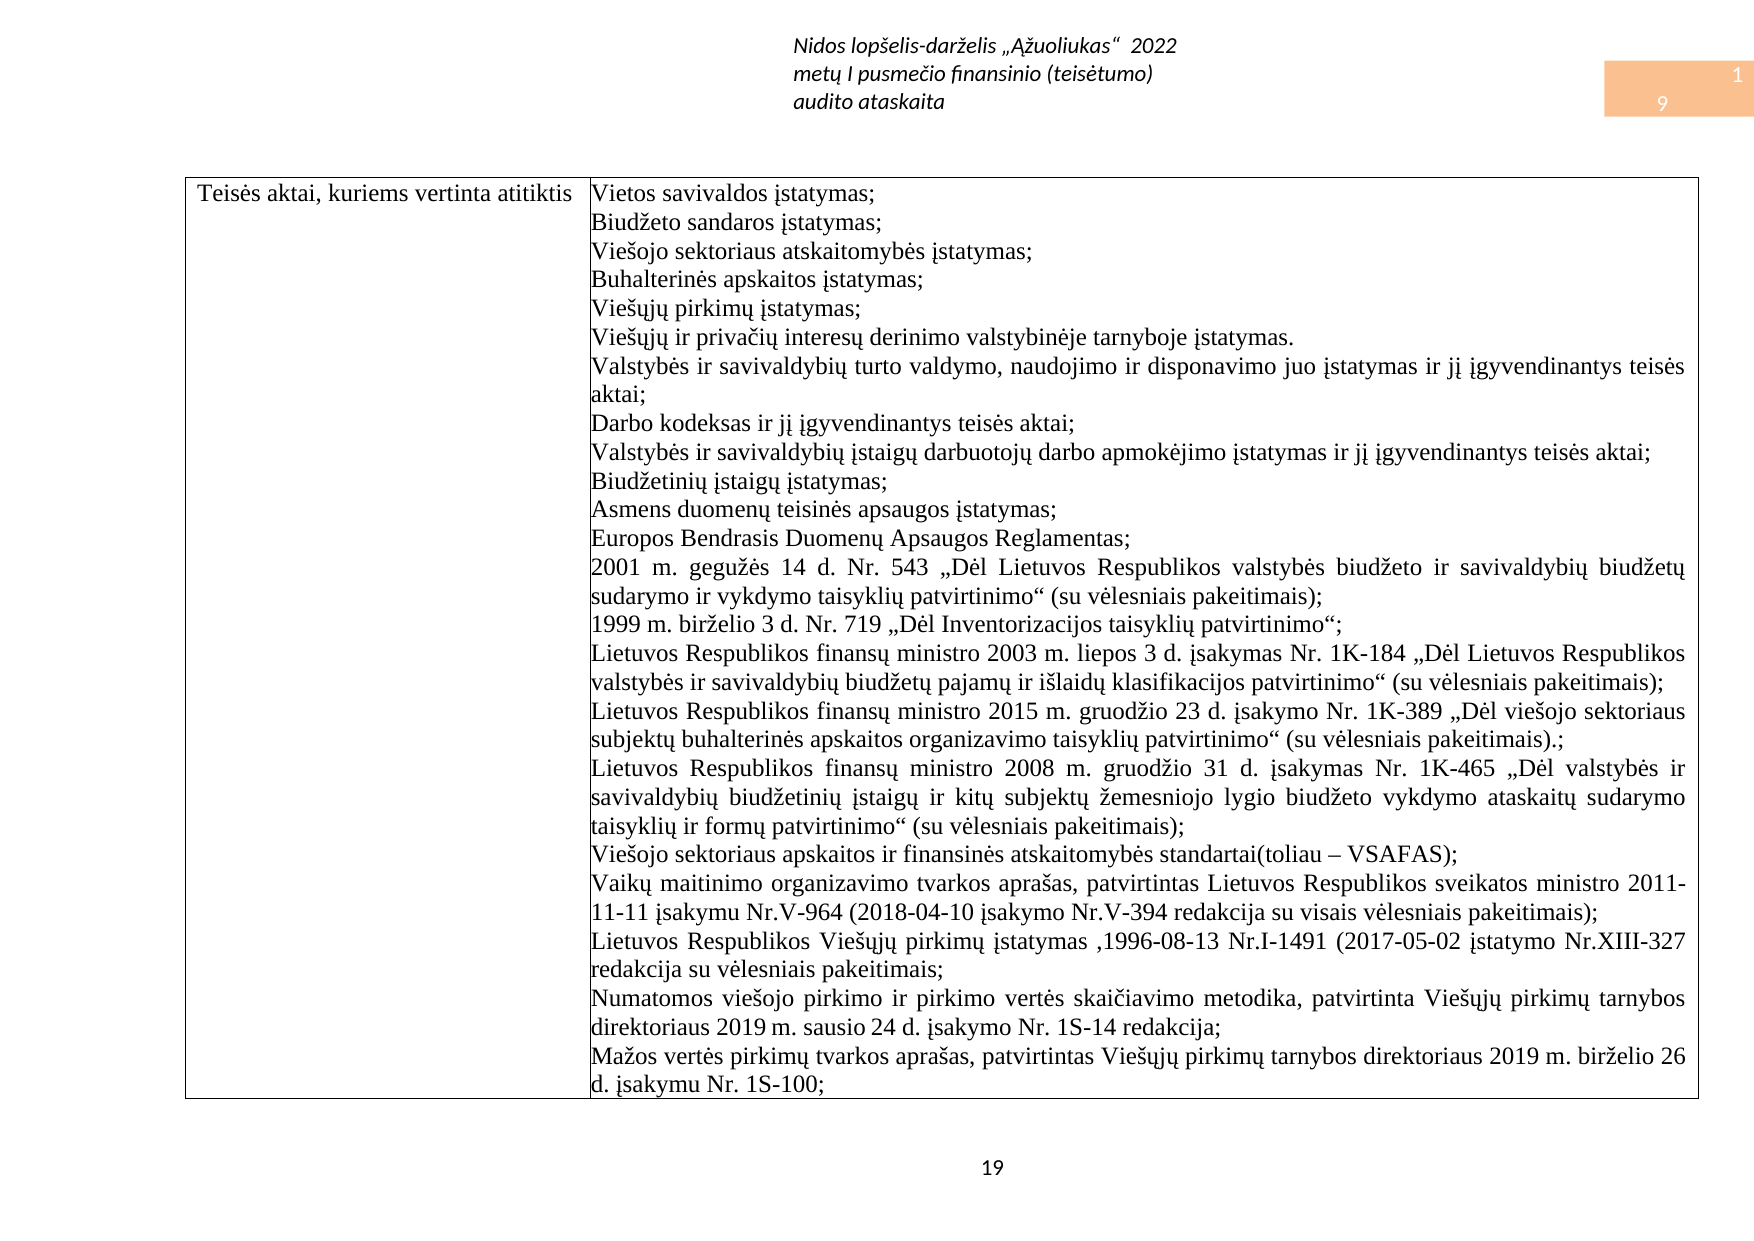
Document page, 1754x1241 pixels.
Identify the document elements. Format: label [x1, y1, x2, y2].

table_cell [186, 178, 590, 1098]
table_cell [591, 178, 1698, 1098]
